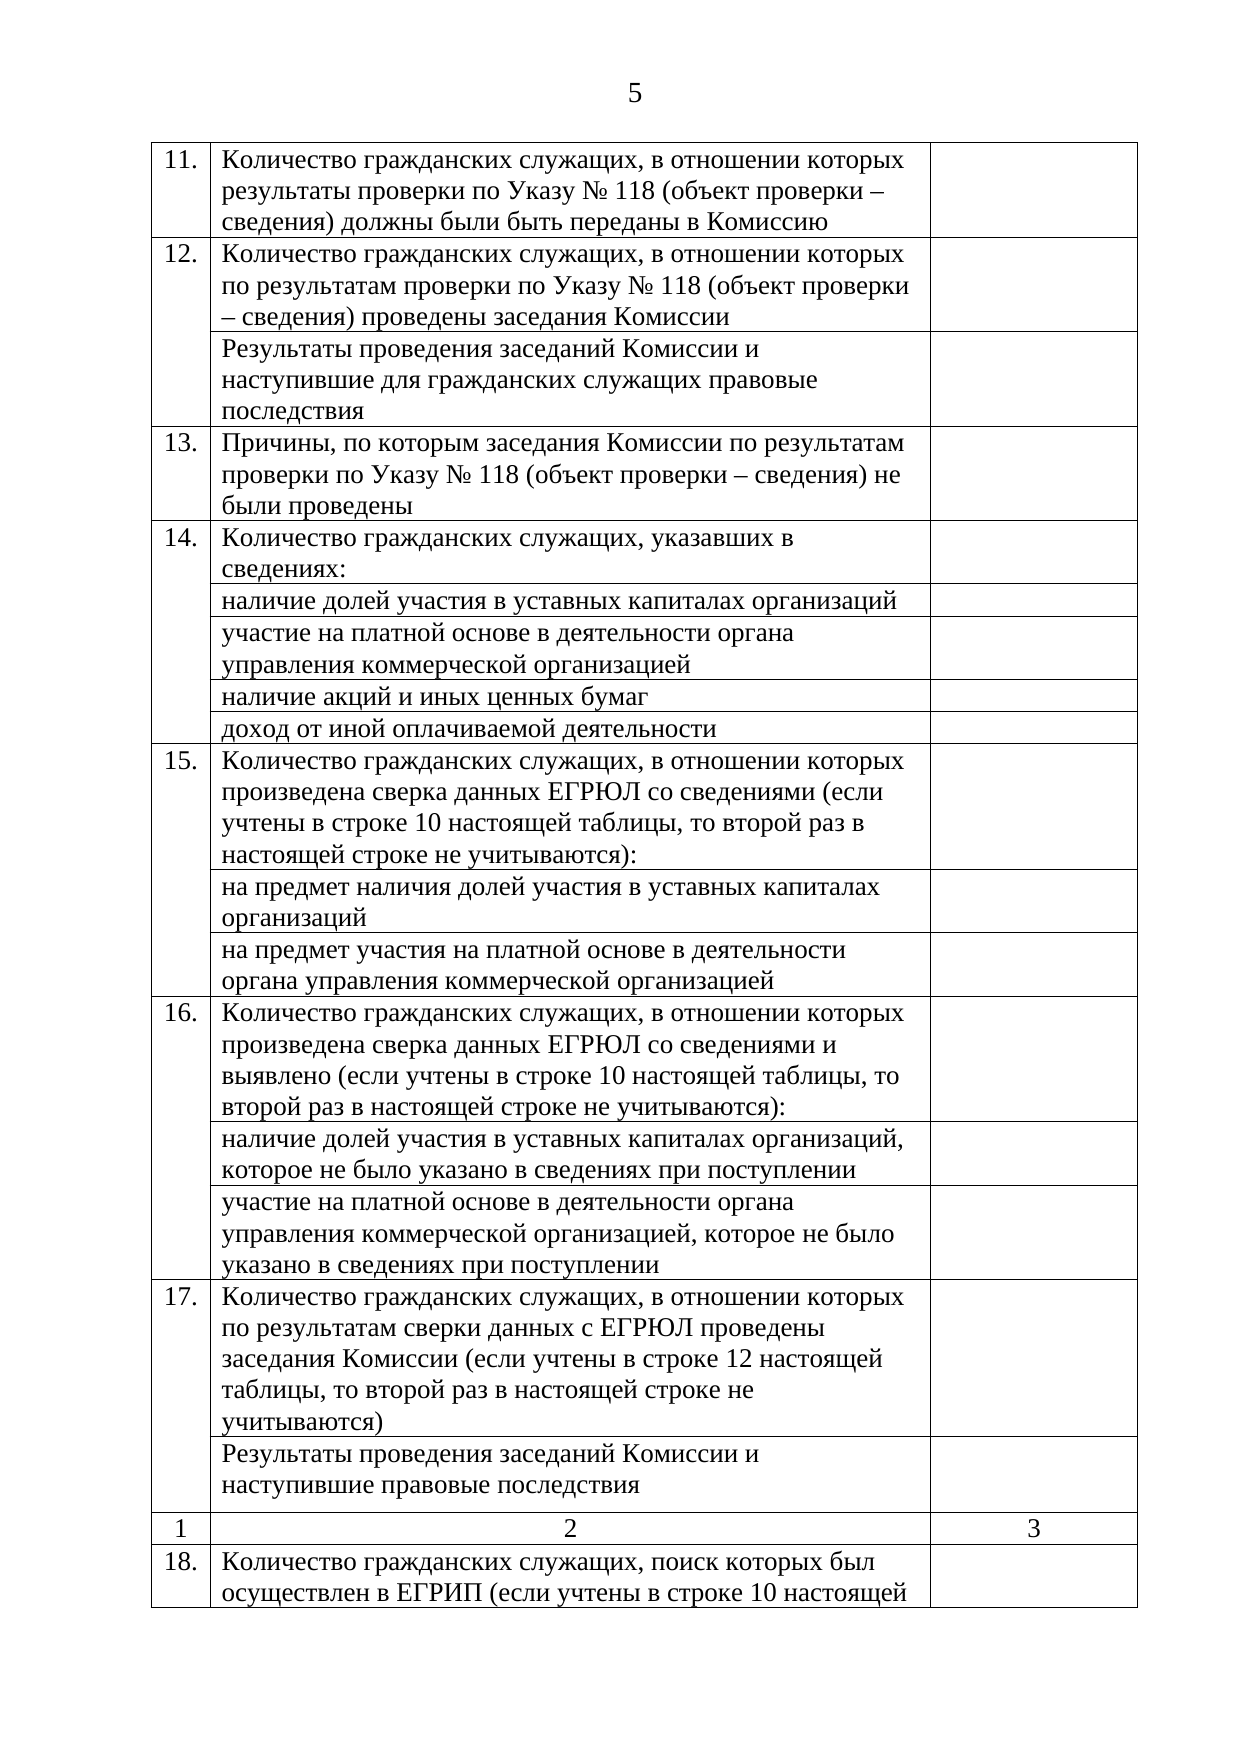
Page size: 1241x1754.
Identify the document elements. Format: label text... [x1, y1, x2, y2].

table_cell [211, 1545, 930, 1607]
table_cell [931, 1186, 1137, 1279]
table_cell [931, 584, 1137, 616]
table_cell [931, 744, 1137, 869]
table_cell наличие долей участия в уставных капиталах организаций, которое не было указано в сведениях при поступлении [211, 1122, 930, 1184]
table_cell [931, 1437, 1137, 1512]
table_cell [931, 933, 1137, 996]
table_cell 12. [152, 238, 210, 426]
table_cell [931, 332, 1137, 426]
table_cell [931, 521, 1137, 583]
table_cell участие на платной основе в деятельности органа управления коммерческой организацией, которое не было указано в сведениях при поступлении [211, 1186, 930, 1279]
table_cell участие на платной основе в деятельности органа управления коммерческой организацией [211, 617, 930, 679]
table_cell [931, 1545, 1137, 1607]
table_cell Количество гражданских служащих, в отношении которых произведена сверка данных ЕГРЮЛ со сведениями (если учтены в строке 10 настоящей таблицы, то второй раз в настоящей строке не учитываются): [211, 744, 930, 869]
table_cell на предмет участия на платной основе в деятельности органа управления коммерческой организацией [211, 933, 930, 996]
table_cell 15. [152, 744, 210, 996]
table_cell Причины, по которым заседания Комиссии по результатам проверки по Указу № 118 (объект проверки – сведения) не были проведены [211, 427, 930, 520]
table_cell Количество гражданских служащих, в отношении которых результаты проверки по Указу № 118 (объект проверки – сведения) должны были быть переданы в Комиссию [211, 143, 930, 237]
table_cell [931, 1280, 1137, 1436]
table_cell на предмет наличия долей участия в уставных капиталах организаций [211, 870, 930, 932]
table_cell Результаты проведения заседаний Комиссии и наступившие правовые последствия [211, 1437, 930, 1512]
table_cell Количество гражданских служащих, в отношении которых по результатам проверки по Указу № 118 (объект проверки – сведения) проведены заседания Комиссии [211, 238, 930, 331]
table_cell 16. [152, 997, 210, 1279]
table_cell [931, 1122, 1137, 1184]
table_cell 14. [152, 521, 210, 743]
table_cell 2 [211, 1513, 930, 1544]
table_cell [931, 870, 1137, 932]
table_cell [931, 238, 1137, 331]
table_cell 3 [931, 1513, 1137, 1544]
table_cell [931, 617, 1137, 679]
table_cell 1 [152, 1513, 210, 1544]
table_cell 11. [152, 143, 210, 237]
table_cell наличие долей участия в уставных капиталах организаций [211, 584, 930, 616]
table_cell 18. [152, 1545, 210, 1607]
table_cell [931, 427, 1137, 520]
table_cell доход от иной оплачиваемой деятельности [211, 712, 930, 743]
table_cell [931, 143, 1137, 237]
table_cell Количество гражданских служащих, в отношении которых по результатам сверки данных с ЕГРЮЛ проведены заседания Комиссии (если учтены в строке 12 настоящей таблицы, то второй раз в настоящей строке не учитываются) [211, 1280, 930, 1436]
table_cell [931, 712, 1137, 743]
table_cell 17. [152, 1280, 210, 1512]
table_cell Количество гражданских служащих, в отношении которых произведена сверка данных ЕГРЮЛ со сведениями и выявлено (если учтены в строке 10 настоящей таблицы, то второй раз в настоящей строке не учитываются): [211, 997, 930, 1121]
table_cell [931, 997, 1137, 1121]
table_cell Результаты проведения заседаний Комиссии и наступившие для гражданских служащих правовые последствия [211, 332, 930, 426]
table_cell 13. [152, 427, 210, 520]
table_cell наличие акций и иных ценных бумаг [211, 680, 930, 711]
table_cell [931, 680, 1137, 711]
table_cell Количество гражданских служащих, указавших в сведениях: [211, 521, 930, 583]
